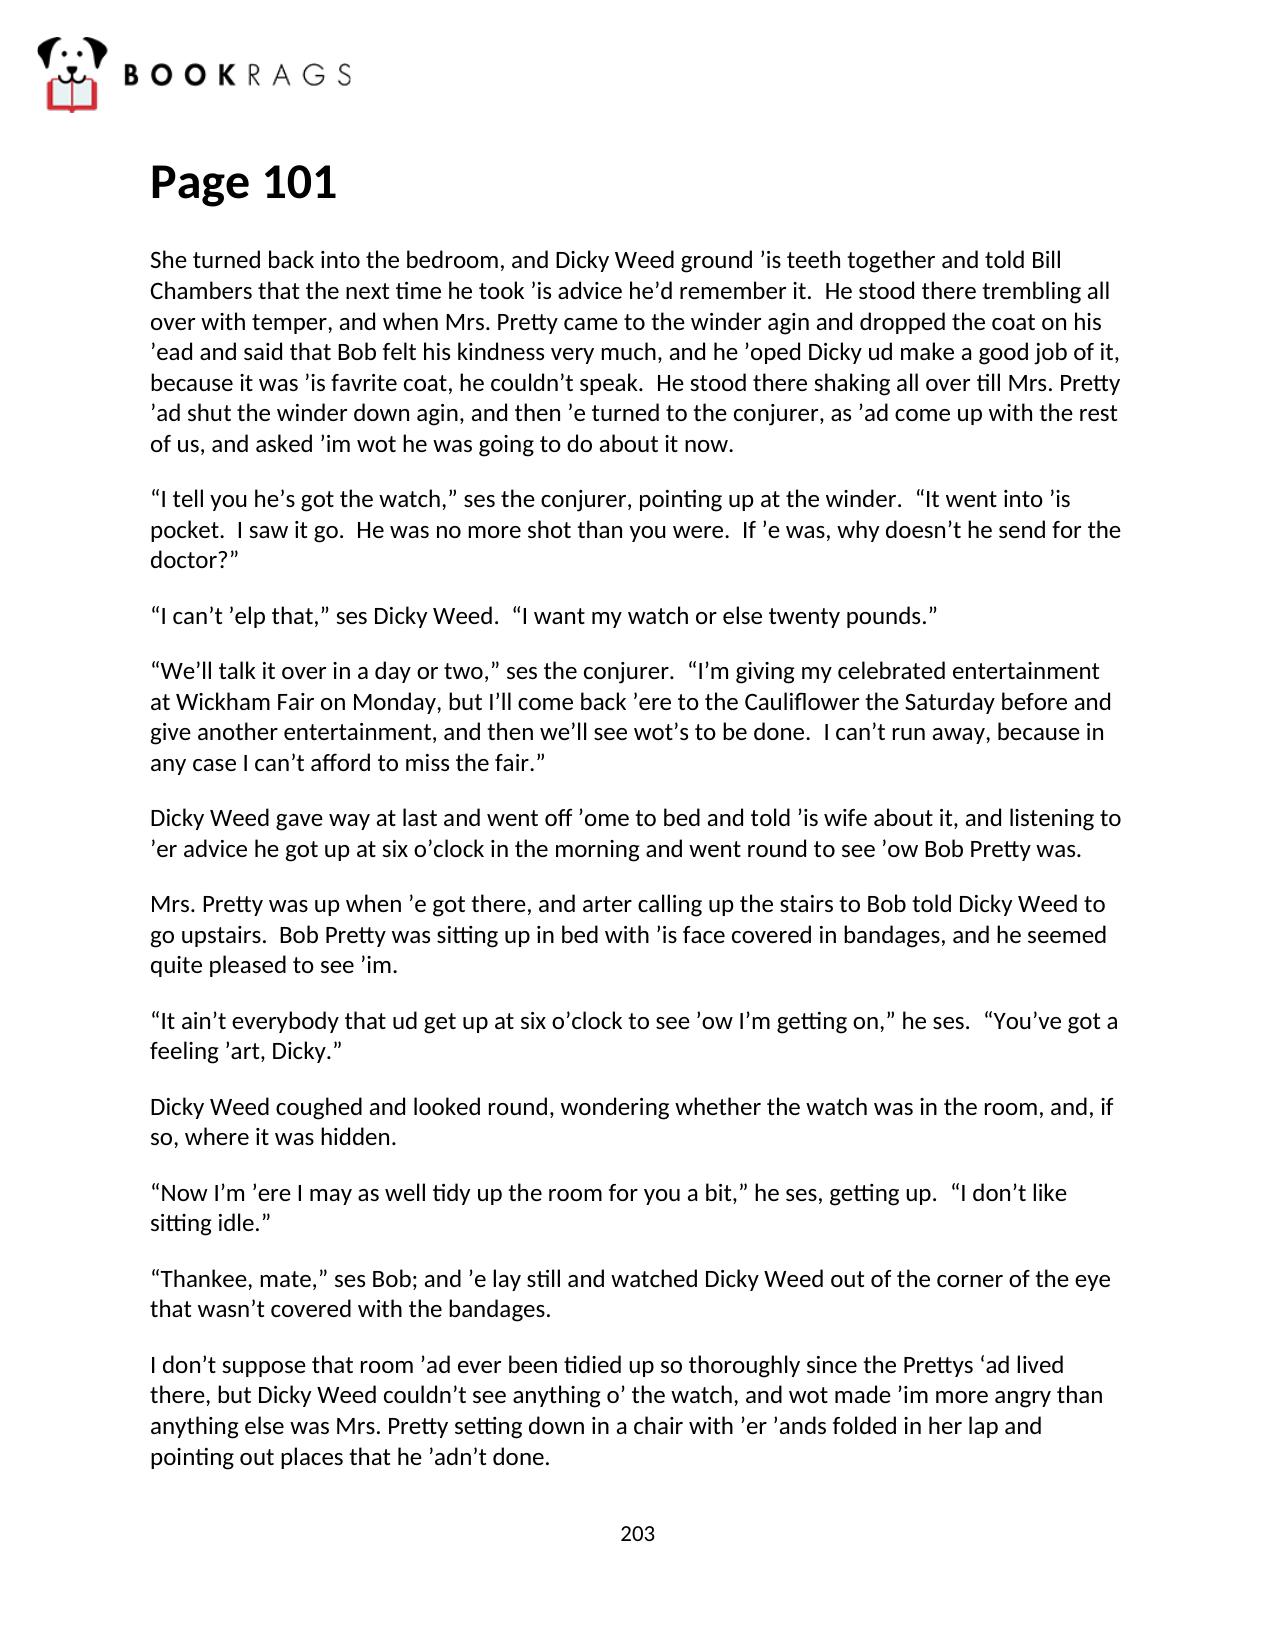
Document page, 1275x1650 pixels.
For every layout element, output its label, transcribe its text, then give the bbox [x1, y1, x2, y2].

text “Thankee, mate,” ses Bob; and ’e lay still and watched Dicky Weed out of the corner of the eye that wasn’t covered with the bandages. [150, 1263, 1125, 1324]
text I don’t suppose that room ’ad ever been tidied up so thoroughly since the Prettys ‘ad lived there, but Dicky Weed couldn’t see anything o’ the watch, and wot made ’im more angry than anything else was Mrs. Pretty setting down in a chair with ’er ’ands folded in her lap and pointing out places that he ’adn’t done. [150, 1349, 1125, 1471]
text She turned back into the bedroom, and Dicky Weed ground ’is teeth together and told Bill Chambers that the next time he took ’is advice he’d remember it. He stood there trembling all over with temper, and when Mrs. Pretty came to the winder agin and dropped the coat on his ’ead and said that Bob felt his kindness very much, and he ’oped Dicky ud make a good job of it, because it was ’is favrite coat, he couldn’t speak. He stood there shaking all over till Mrs. Pretty ’ad shut the winder down agin, and then ’e turned to the conjurer, as ’ad come up with the rest of us, and asked ’im wot he was going to do about it now. [150, 244, 1125, 458]
text “Now I’m ’ere I may as well tidy up the room for you a bit,” he ses, getting up. “I don’t like sitting idle.” [150, 1177, 1125, 1238]
text Mrs. Pretty was up when ’e got there, and arter calling up the stairs to Bob told Dicky Weed to go upstairs. Bob Pretty was sitting up in bed with ’is face covered in bandages, and he seemed quite pleased to see ’im. [150, 888, 1125, 980]
text “I can’t ’elp that,” ses Dicky Weed. “I want my watch or else twenty pounds.” [150, 600, 1125, 630]
text “We’ll talk it over in a day or two,” ses the conjurer. “I’m giving my celebrated entertainment at Wickham Fair on Monday, but I’ll come back ’ere to the Cauliflower the Saturday before and give another entertainment, and then we’ll see wot’s to be done. I can’t run away, because in any case I can’t afford to miss the fair.” [150, 655, 1125, 777]
text Dicky Weed gave way at last and went off ’ome to bed and told ’is wife about it, and listening to ’er advice he got up at six o’clock in the morning and went round to see ’ow Bob Pretty was. [150, 802, 1125, 863]
text “I tell you he’s got the watch,” ses the conjurer, pointing up at the winder. “It went into ’is pocket. I saw it go. He was no more shot than you were. If ’e was, why doesn’t he send for the doctor?” [150, 483, 1125, 575]
text “It ain’t everybody that ud get up at six o’clock to see ’ow I’m getting on,” he ses. “You’ve got a feeling ’art, Dicky.” [150, 1005, 1125, 1066]
picture [37, 37, 351, 113]
text Page 101 [150, 150, 1125, 211]
text Dicky Weed coughed and looked round, wondering whether the watch was in the room, and, if so, where it was hidden. [150, 1091, 1125, 1152]
